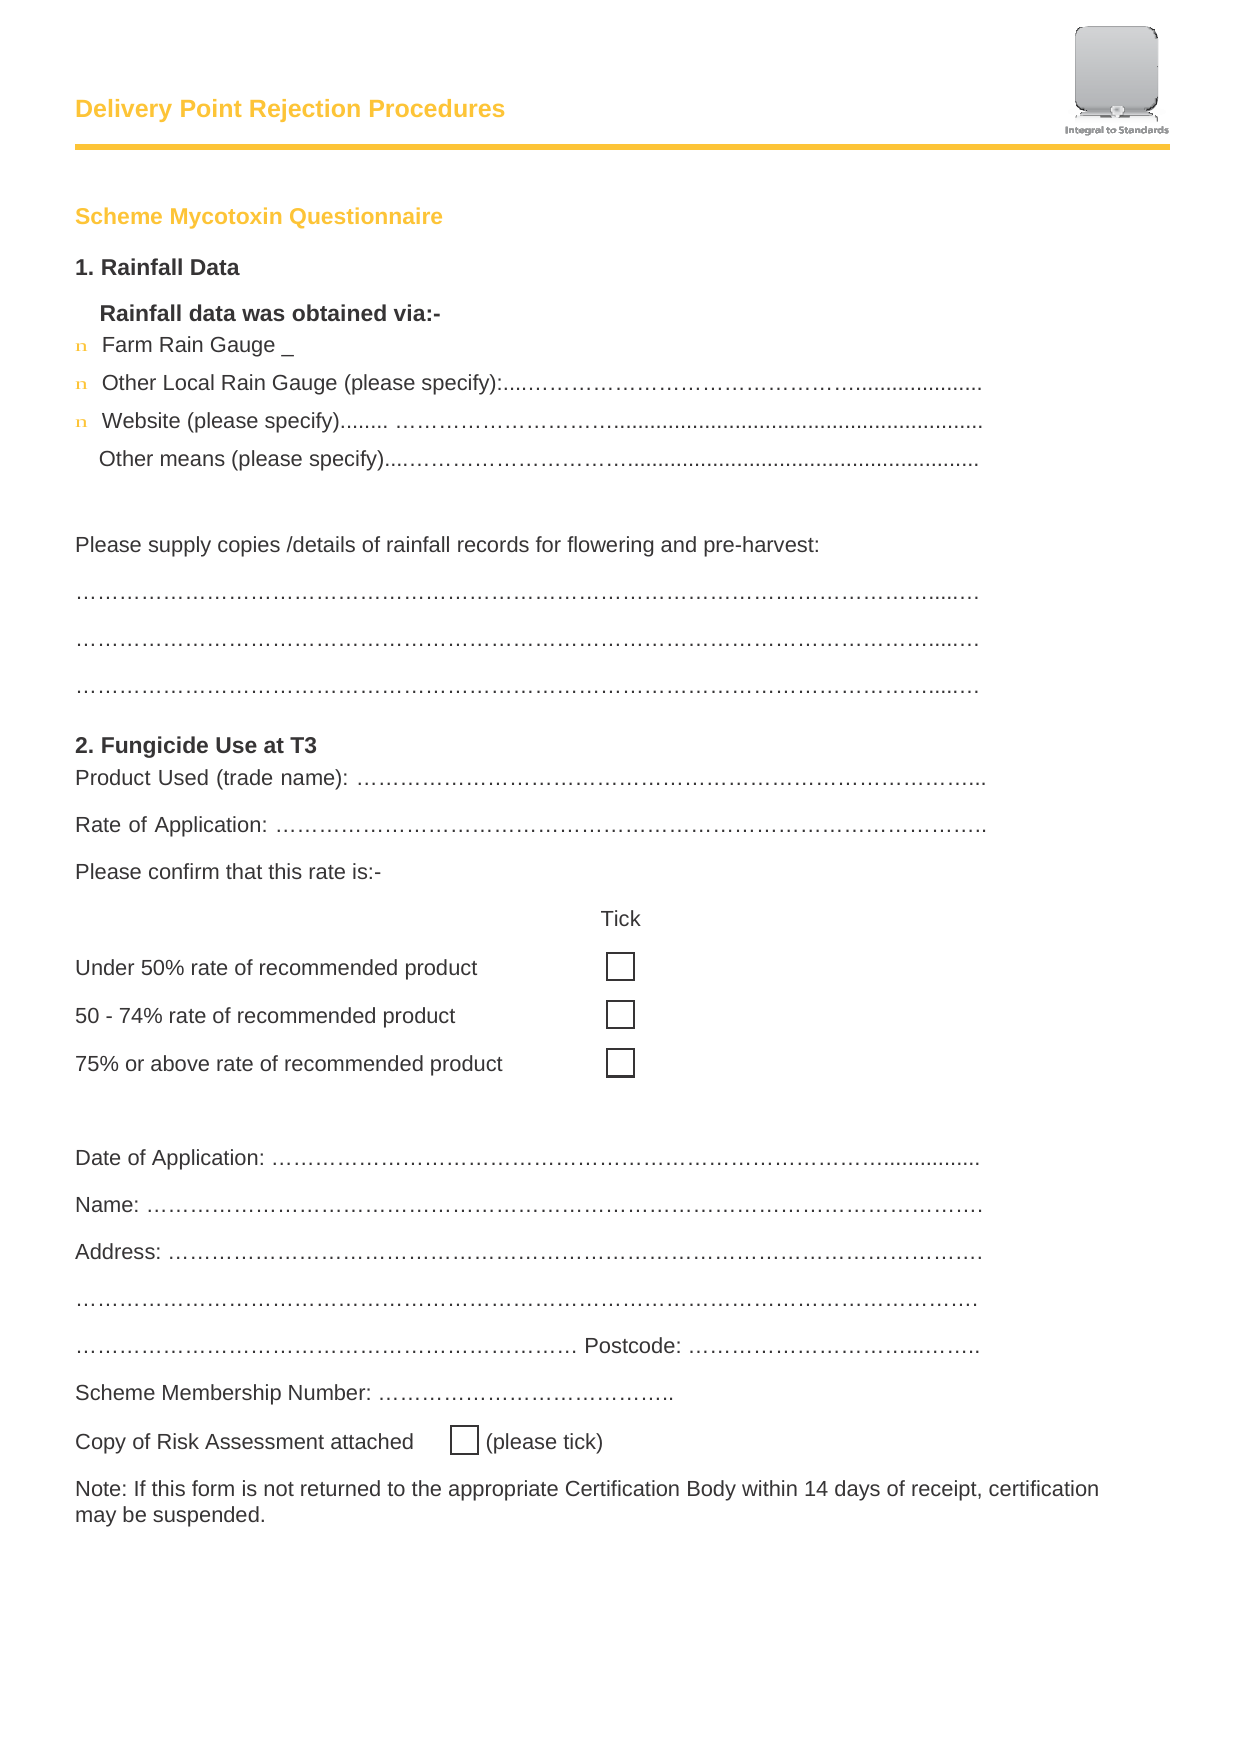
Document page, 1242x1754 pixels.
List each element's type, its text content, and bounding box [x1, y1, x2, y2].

text 50 - 74% rate of recommended product [75, 1003, 460, 1027]
text …………………………………………………………… Postcode: …………………………...…….. Scheme Membership Number: ………………………………….. [75, 1333, 986, 1405]
text Other means (please specify)....………………………….......................................................... [99, 446, 1112, 471]
text ……………………………………………………………………………………………………….....… [75, 673, 985, 698]
text Note: If this form is not returned to the appropriate Certification Body within 14 days of receipt, certification may be suspended. [75, 1476, 1105, 1527]
text Copy of Risk Assessment attached (please tick) [75, 1429, 1112, 1454]
picture [1060, 124, 1170, 138]
picture [1068, 27, 1166, 123]
text n Farm Rain Gauge _ [75, 332, 296, 357]
text Name: ……………………………………………………………………………………………………. Address: …………………………………………………………………………………………………. [75, 1192, 988, 1264]
text Delivery Point Rejection Procedures [75, 94, 1075, 122]
text Scheme Mycotoxin Questionnaire [75, 203, 448, 229]
text ……………………………………………………………………………………………………….....… [75, 579, 985, 604]
text Product Used (trade name): …………………………………………………………………………... Rate of Application: …………………………………………………………………………………….. Please confirm that this rate is:- [75, 765, 987, 884]
text 1. Rainfall Data [75, 254, 242, 281]
text ……………………………………………………………………………………………………….....… [75, 626, 985, 651]
text ……………………………………………………………………………………………………………. [75, 1286, 1112, 1311]
text Please supply copies /details of rainfall records for flowering and pre-harvest: [75, 532, 825, 557]
text Rainfall data was obtained via:- [95, 299, 445, 326]
text 2. Fungicide Use at T3 [75, 732, 320, 758]
text 75% or above rate of recommended product [75, 1051, 1112, 1076]
text Tick [596, 906, 645, 932]
text n Website (please specify)........ …………………………............................................................. [75, 408, 986, 433]
text n Other Local Rain Gauge (please specify):....………………………………………..................... [75, 370, 985, 395]
text Date of Application: …………………………………………………………………………................ [75, 1145, 1112, 1169]
text Under 50% rate of recommended product [75, 954, 482, 980]
